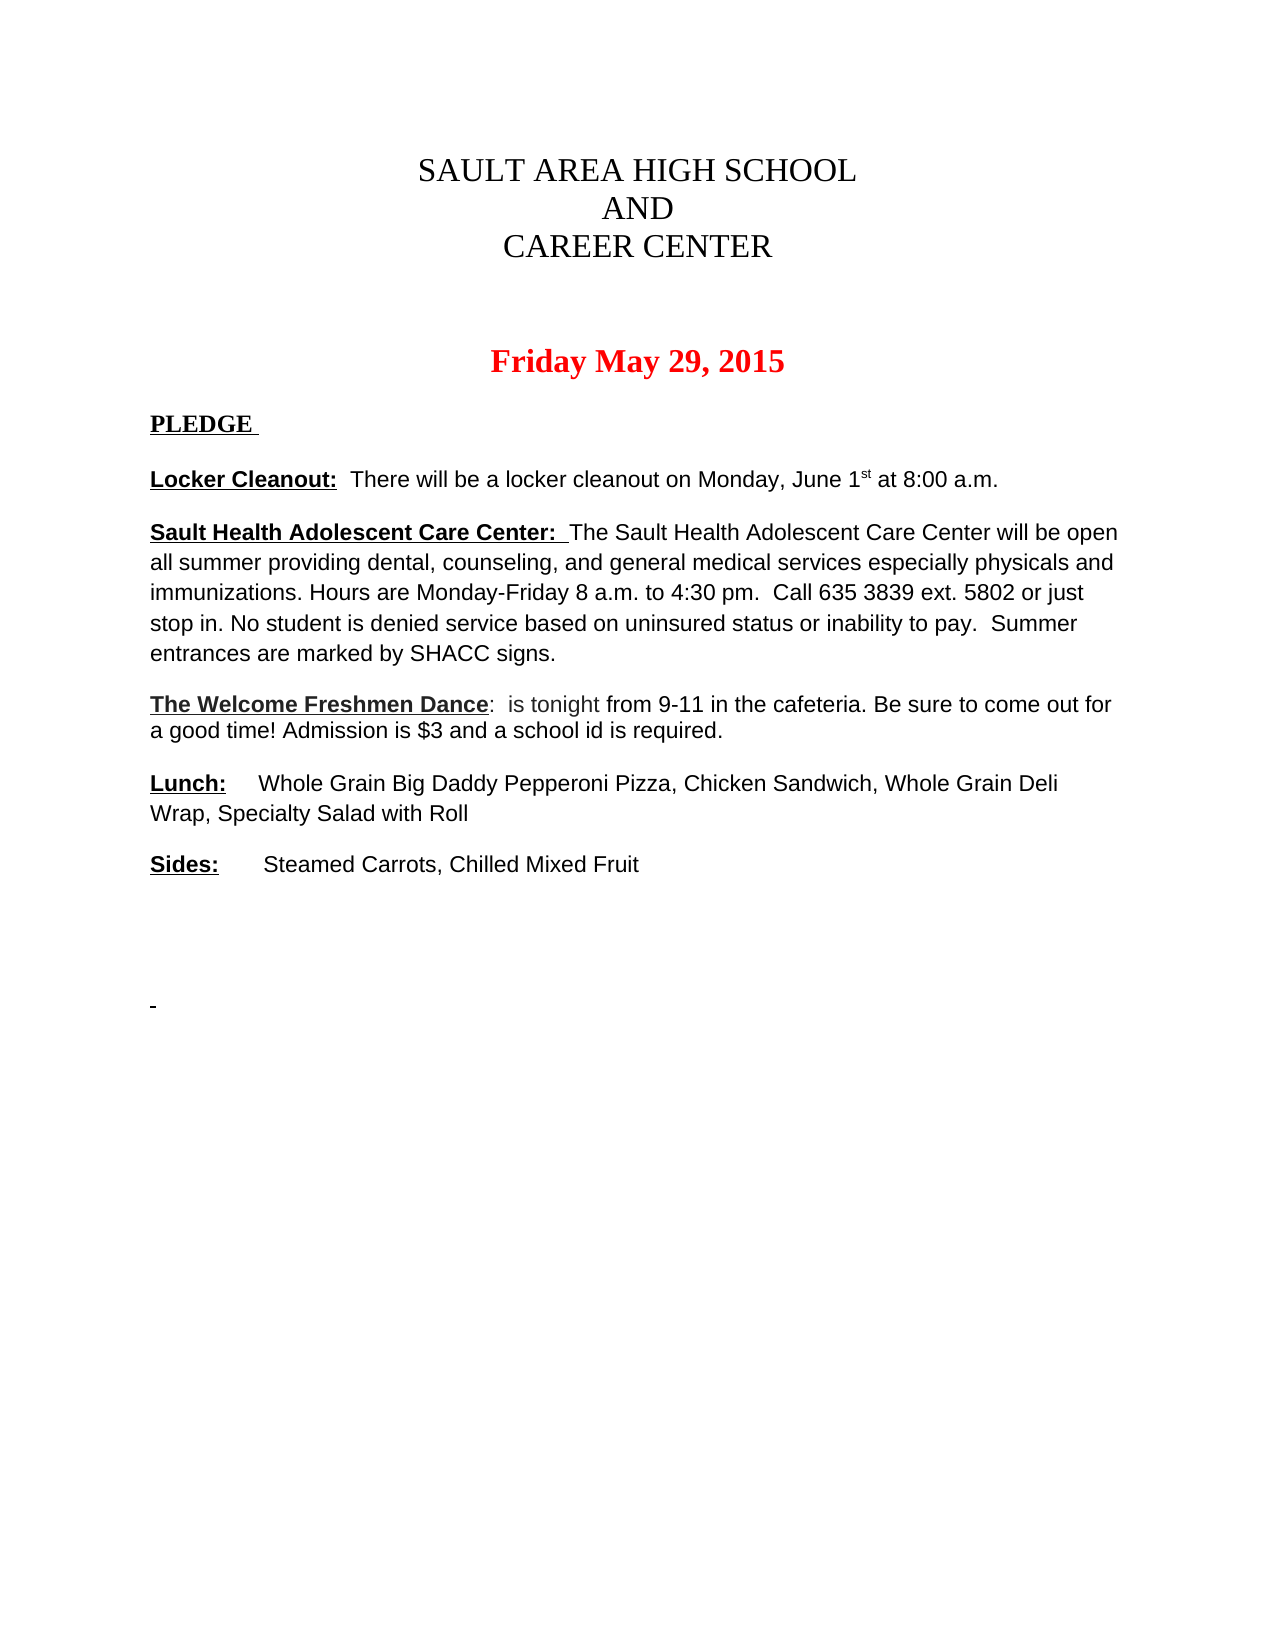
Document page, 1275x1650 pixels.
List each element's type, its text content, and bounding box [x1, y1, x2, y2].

text CAREER CENTER [150, 227, 1125, 265]
text SAULT AREA HIGH SCHOOL [150, 150, 1125, 188]
text PLEDGE [150, 409, 1125, 437]
text Lunch: Whole Grain Big Daddy Pepperoni Pizza, Chicken Sandwich, Whole Grain Deli Wrap, Specialty Salad with Roll [150, 770, 1125, 826]
text Locker Cleanout: There will be a locker cleanout on Monday, June 1st at 8:00 a.m. [150, 466, 1125, 493]
text AND [150, 188, 1125, 227]
text Sides: Steamed Carrots, Chilled Mixed Fruit [150, 851, 1125, 877]
text Friday May 29, 2015 [150, 342, 1125, 380]
text The Welcome Freshmen Dance: is tonight from 9-11 in the cafeteria. Be sure to come out for a good time! Admission is $3 and a school id is required. [150, 691, 1125, 743]
text Sault Health Adolescent Care Center: The Sault Health Adolescent Care Center will be open all summer providing dental, counseling, and general medical services especially physicals and immunizations. Hours are Monday-Friday 8 a.m. to 4:30 pm. Call 635 3839 ext. 5802 or just stop in. No student is denied service based on uninsured status or inability to pay. Summer entrances are marked by SHACC signs. [150, 519, 1125, 666]
